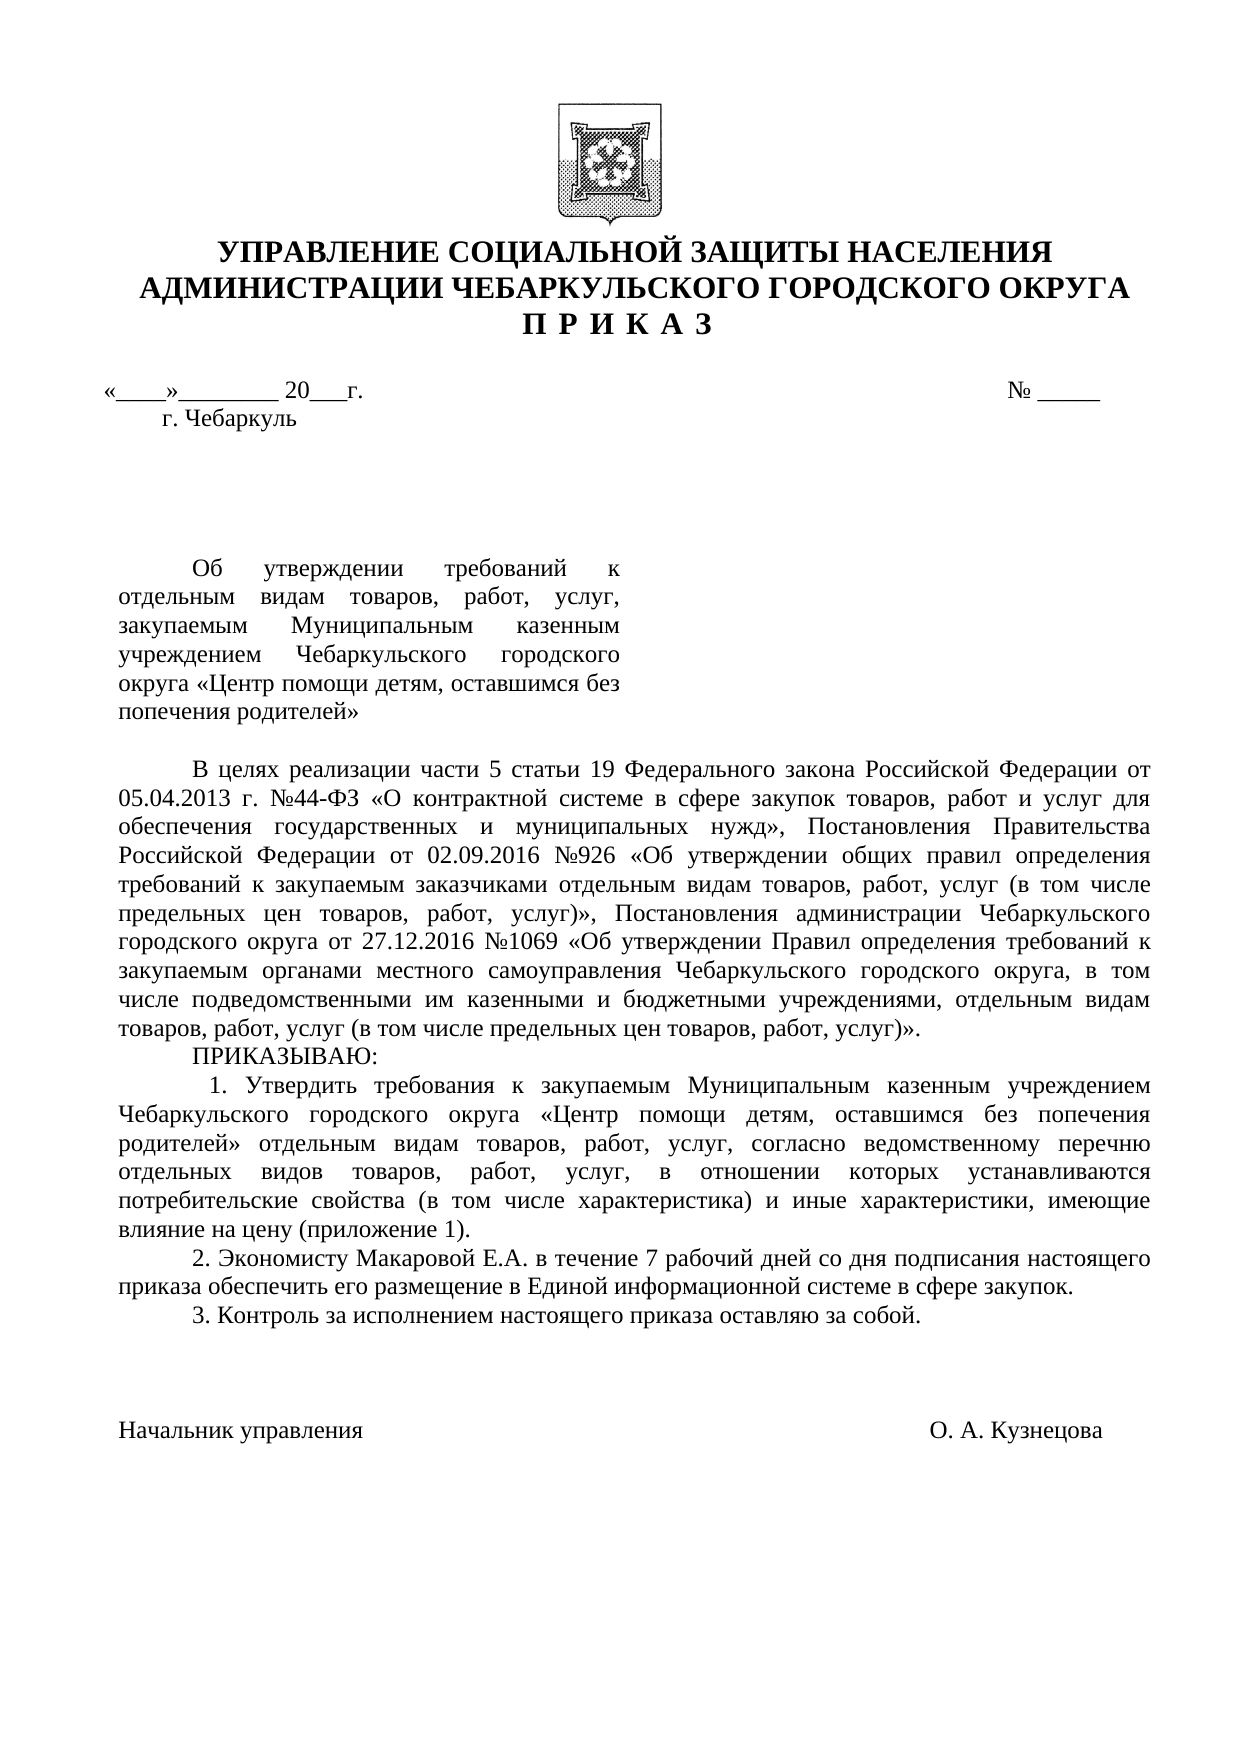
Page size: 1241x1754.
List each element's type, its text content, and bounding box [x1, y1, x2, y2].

text «____»________ 20___г. № _____ [103, 375, 1152, 403]
picture [558, 103, 662, 230]
text Начальник управления О. А. Кузнецова [118, 1415, 1152, 1444]
list 2. Экономисту Макаровой Е.А. в течение 7 рабочий дней со дня подписания настоящего приказа обеспечить его размещение в Единой информационной системе в сфере закупок. [118, 1243, 1152, 1300]
text Об утверждении требований к отдельным видам товаров, работ, услуг, закупаемым Муниципальным казенным учреждением Чебаркульского городского округа «Центр помощи детям, оставшимся без попечения родителей» [118, 553, 620, 725]
list 3. Контроль за исполнением настоящего приказа оставляю за собой. [118, 1300, 1152, 1329]
text П Р И К А З [118, 305, 1152, 341]
text ПРИКАЗЫВАЮ: [118, 1041, 1152, 1070]
text В целях реализации части 5 статьи 19 Федерального закона Российской Федерации от 05.04.2013 г. №44-ФЗ «О контрактной системе в сфере закупок товаров, работ и услуг для обеспечения государственных и муниципальных нужд», Постановления Правительства Российской Федерации от 02.09.2016 №926 «Об утверждении общих правил определения требований к закупаемым заказчиками отдельным видам товаров, работ, услуг (в том числе предельных цен товаров, работ, услуг)», Постановления администрации Чебаркульского городского округа от 27.12.2016 №1069 «Об утверждении Правил определения требований к закупаемым органами местного самоуправления Чебаркульского городского округа, в том числе подведомственными им казенными и бюджетными учреждениями, отдельным видам товаров, работ, услуг (в том числе предельных цен товаров, работ, услуг)». [118, 754, 1152, 1041]
text УПРАВЛЕНИЕ СОЦИАЛЬНОЙ ЗАЩИТЫ НАСЕЛЕНИЯ АДМИНИСТРАЦИИ ЧЕБАРКУЛЬСКОГО ГОРОДСКОГО ОКРУГА [118, 233, 1152, 305]
text г. Чебаркуль [118, 403, 1152, 432]
text 1. Утвердить требования к закупаемым Муниципальным казенным учреждением Чебаркульского городского округа «Центр помощи детям, оставшимся без попечения родителей» отдельным видам товаров, работ, услуг, согласно ведомственному перечню отдельных видов товаров, работ, услуг, в отношении которых устанавливаются потребительские свойства (в том числе характеристика) и иные характеристики, имеющие влияние на цену (приложение 1). [118, 1070, 1152, 1243]
